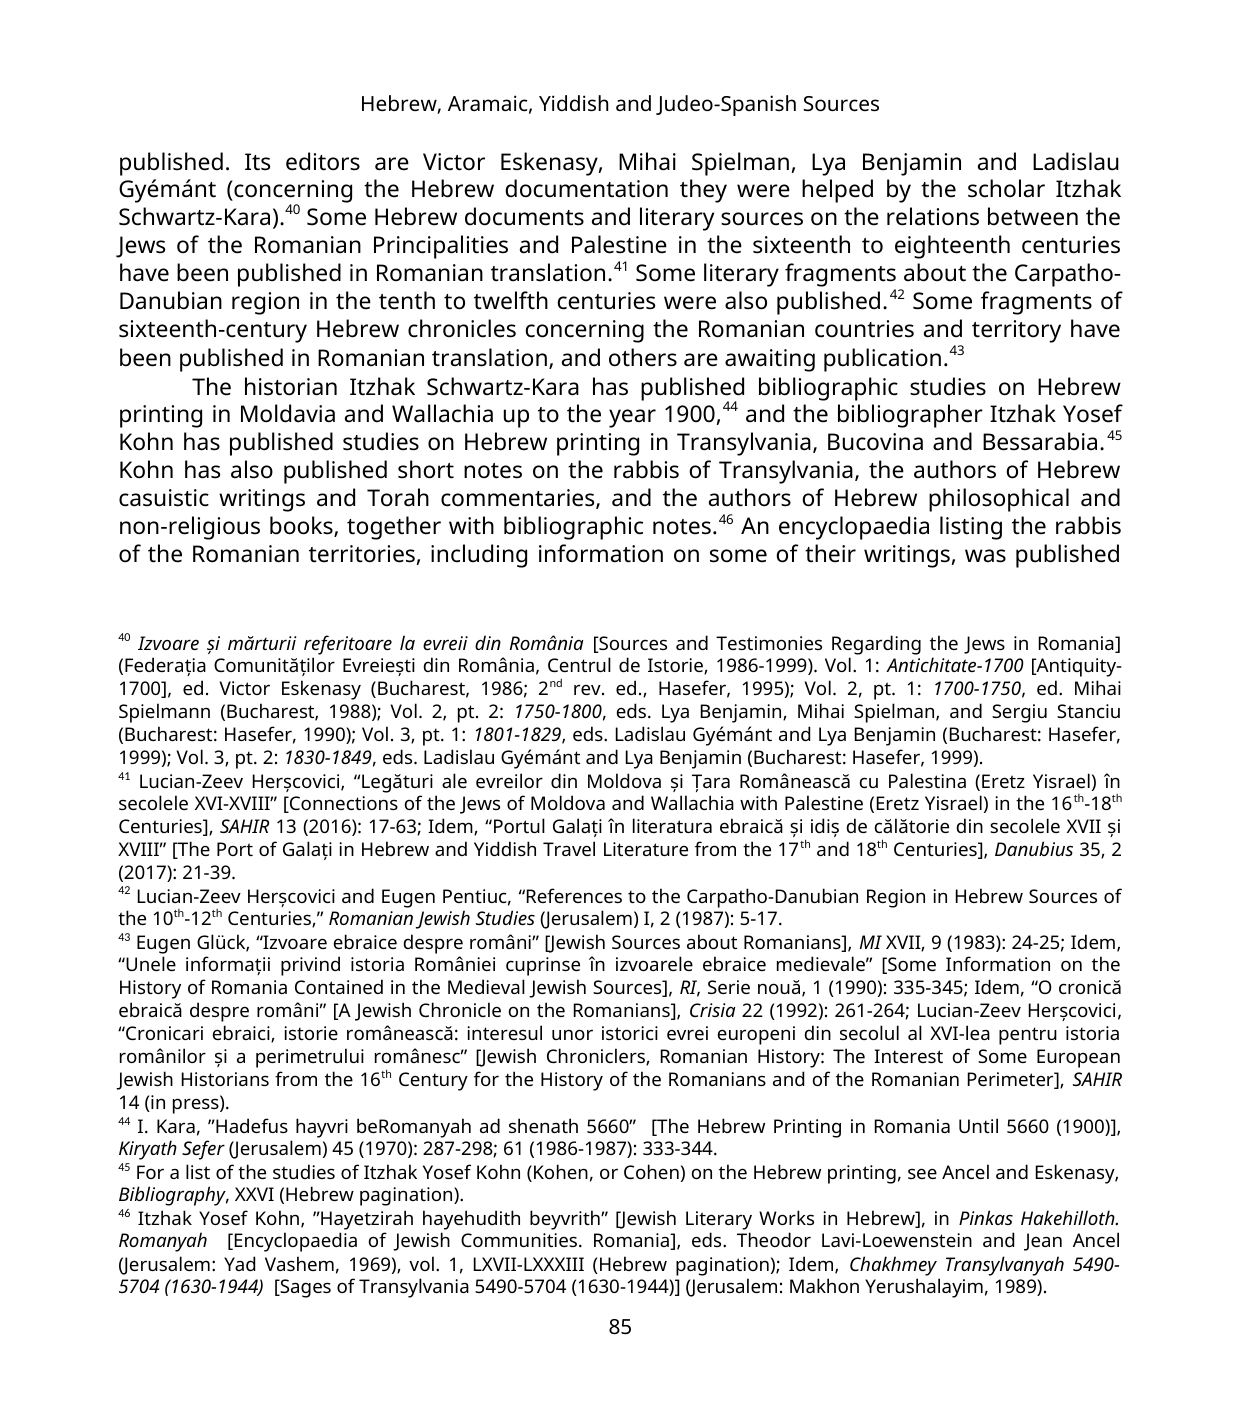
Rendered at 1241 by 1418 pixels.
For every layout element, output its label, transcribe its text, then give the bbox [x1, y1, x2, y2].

text Among the historical sources published in the latest decades of the twentieth century, we mention a series of volumes of documents and literary fragments concerning the Jews of Romania which includes some Hebrew and Yiddish sources in Romanian translation. Publication of this series began in 1986, and to date, three volumes out of five have been published. Its editors are Victor Eskenasy, Mihai Spielman, Lya Benjamin and Ladislau Gyémánt (concerning the Hebrew documentation they were helped by the scholar Itzhak Schwartz-Kara). Some Hebrew documents and literary sources on the relations between the Jews of the Romanian Principalities and Palestine in the sixteenth to eighteenth centuries have been published in Romanian translation. Some literary fragments about the Carpatho-Danubian region in the tenth to twelfth centuries were also published. Some fragments of sixteenth-century Hebrew chronicles concerning the Romanian countries and territory have been published in Romanian translation, and others are awaiting publication. [118, 148, 1122, 373]
text The historian Itzhak Schwartz-Kara has published bibliographic studies on Hebrew printing in Moldavia and Wallachia up to the year 1900, and the bibliographer Itzhak Yosef Kohn has published studies on Hebrew printing in Transylvania, Bucovina and Bessarabia. Kohn has also published short notes on the rabbis of Transylvania, the authors of Hebrew casuistic writings and Torah commentaries, and the authors of Hebrew philosophical and non-religious books, together with bibliographic notes. An encyclopaedia listing the rabbis of the Romanian territories, including information on some of their writings, was published in 2012. A book on the history of Hebrew printing in Northern Transylvania was published by Professor Maria Radosav of Babeș-Bolyai University, Cluj-Napoca. Studies and bibliographies concerning the Yiddish press in Romania have been published by Nathan Mark, Itzhak Korn, Wolf-Vladimir Tamburu and Augusta Costiuc Radosav, while David Bunis, Raoul Siniol and Alexandru Avram have published studies on the Judeo-Spanish literature and press. Some Hebrew documents on the activity of Rabbi M. L. Malbim in Bucharest (between 1858 and 1864) were published by the former Chief Rabbi, Dr Moses Rosen and historian Jacob Geller. [118, 373, 1122, 569]
